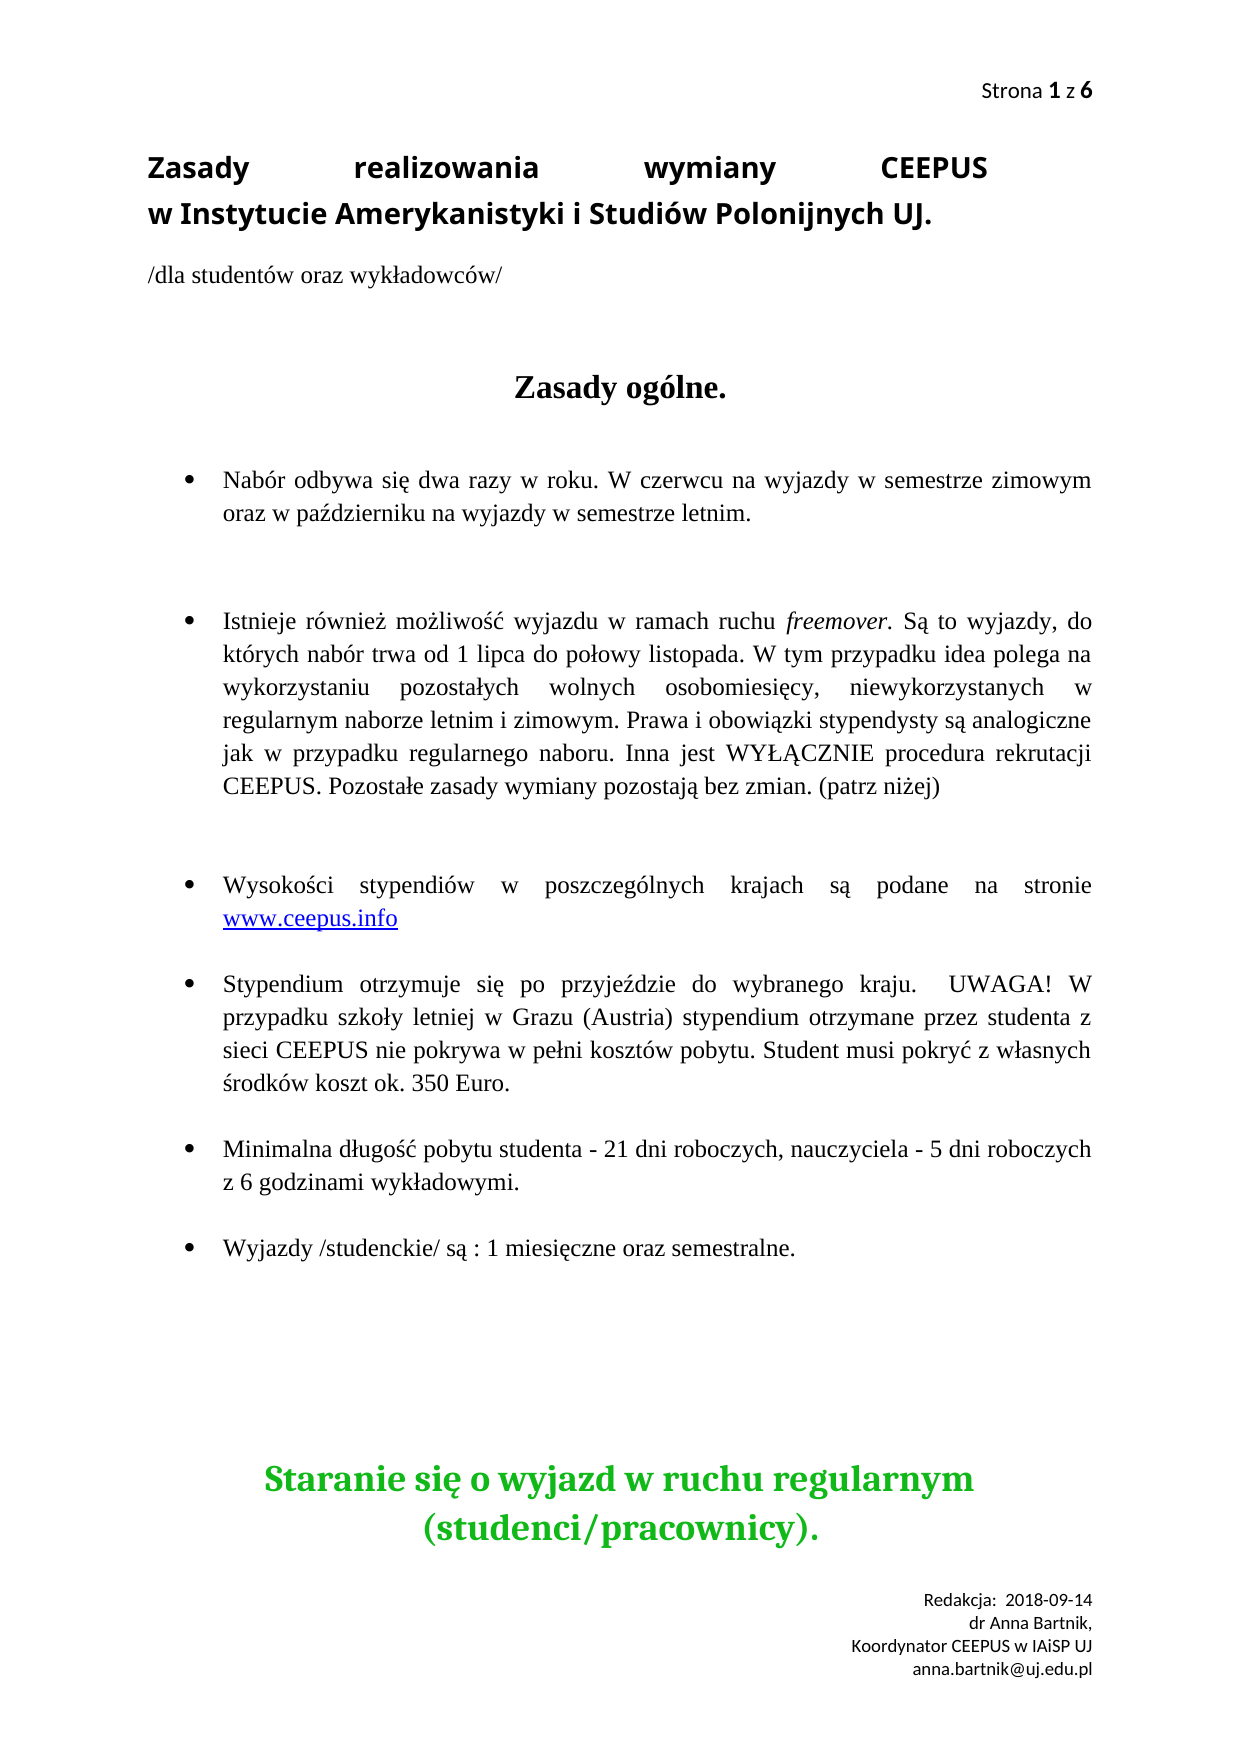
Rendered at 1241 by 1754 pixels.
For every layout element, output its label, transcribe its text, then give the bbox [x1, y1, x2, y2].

text Zasady ogólne. [148, 367, 1092, 406]
list Stypendium otrzymuje się po przyjeździe do wybranego kraju. UWAGA! W przypadku szkoły letniej w Grazu (Austria) stypendium otrzymane przez studenta z sieci CEEPUS nie pokrywa w pełni kosztów pobytu. Student musi pokryć z własnych środków koszt ok. 350 Euro. [185, 969, 1092, 1097]
list Nabór odbywa się dwa razy w roku. W czerwcu na wyjazdy w semestrze zimowym oraz w październiku na wyjazdy w semestrze letnim. [185, 465, 1092, 527]
list Istnieje również możliwość wyjazdu w ramach ruchu freemover. Są to wyjazdy, do których nabór trwa od 1 lipca do połowy listopada. W tym przypadku idea polega na wykorzystaniu pozostałych wolnych osobomiesięcy, niewykorzystanych w regularnym naborze letnim i zimowym. Prawa i obowiązki stypendysty są analogiczne jak w przypadku regularnego naboru. Inna jest WYŁĄCZNIE procedura rekrutacji CEEPUS. Pozostałe zasady wymiany pozostają bez zmian. (patrz niżej) [185, 606, 1092, 800]
text Zasady realizowania wymiany CEEPUS w Instytucie Amerykanistyki i Studiów Polonijnych UJ. [148, 148, 1092, 233]
subtitle Staranie się o wyjazd w ruchu regularnym (studenci/pracownicy). [148, 1457, 1092, 1550]
list Minimalna długość pobytu studenta - 21 dni roboczych, nauczyciela - 5 dni roboczych z 6 godzinami wykładowymi. [185, 1134, 1092, 1196]
text /dla studentów oraz wykładowców/ [148, 260, 1092, 288]
list Wyjazdy /studenckie/ są : 1 miesięczne oraz semestralne. [185, 1233, 1092, 1262]
list Wysokości stypendiów w poszczególnych krajach są podane na stronie www.ceepus.info [185, 870, 1092, 932]
